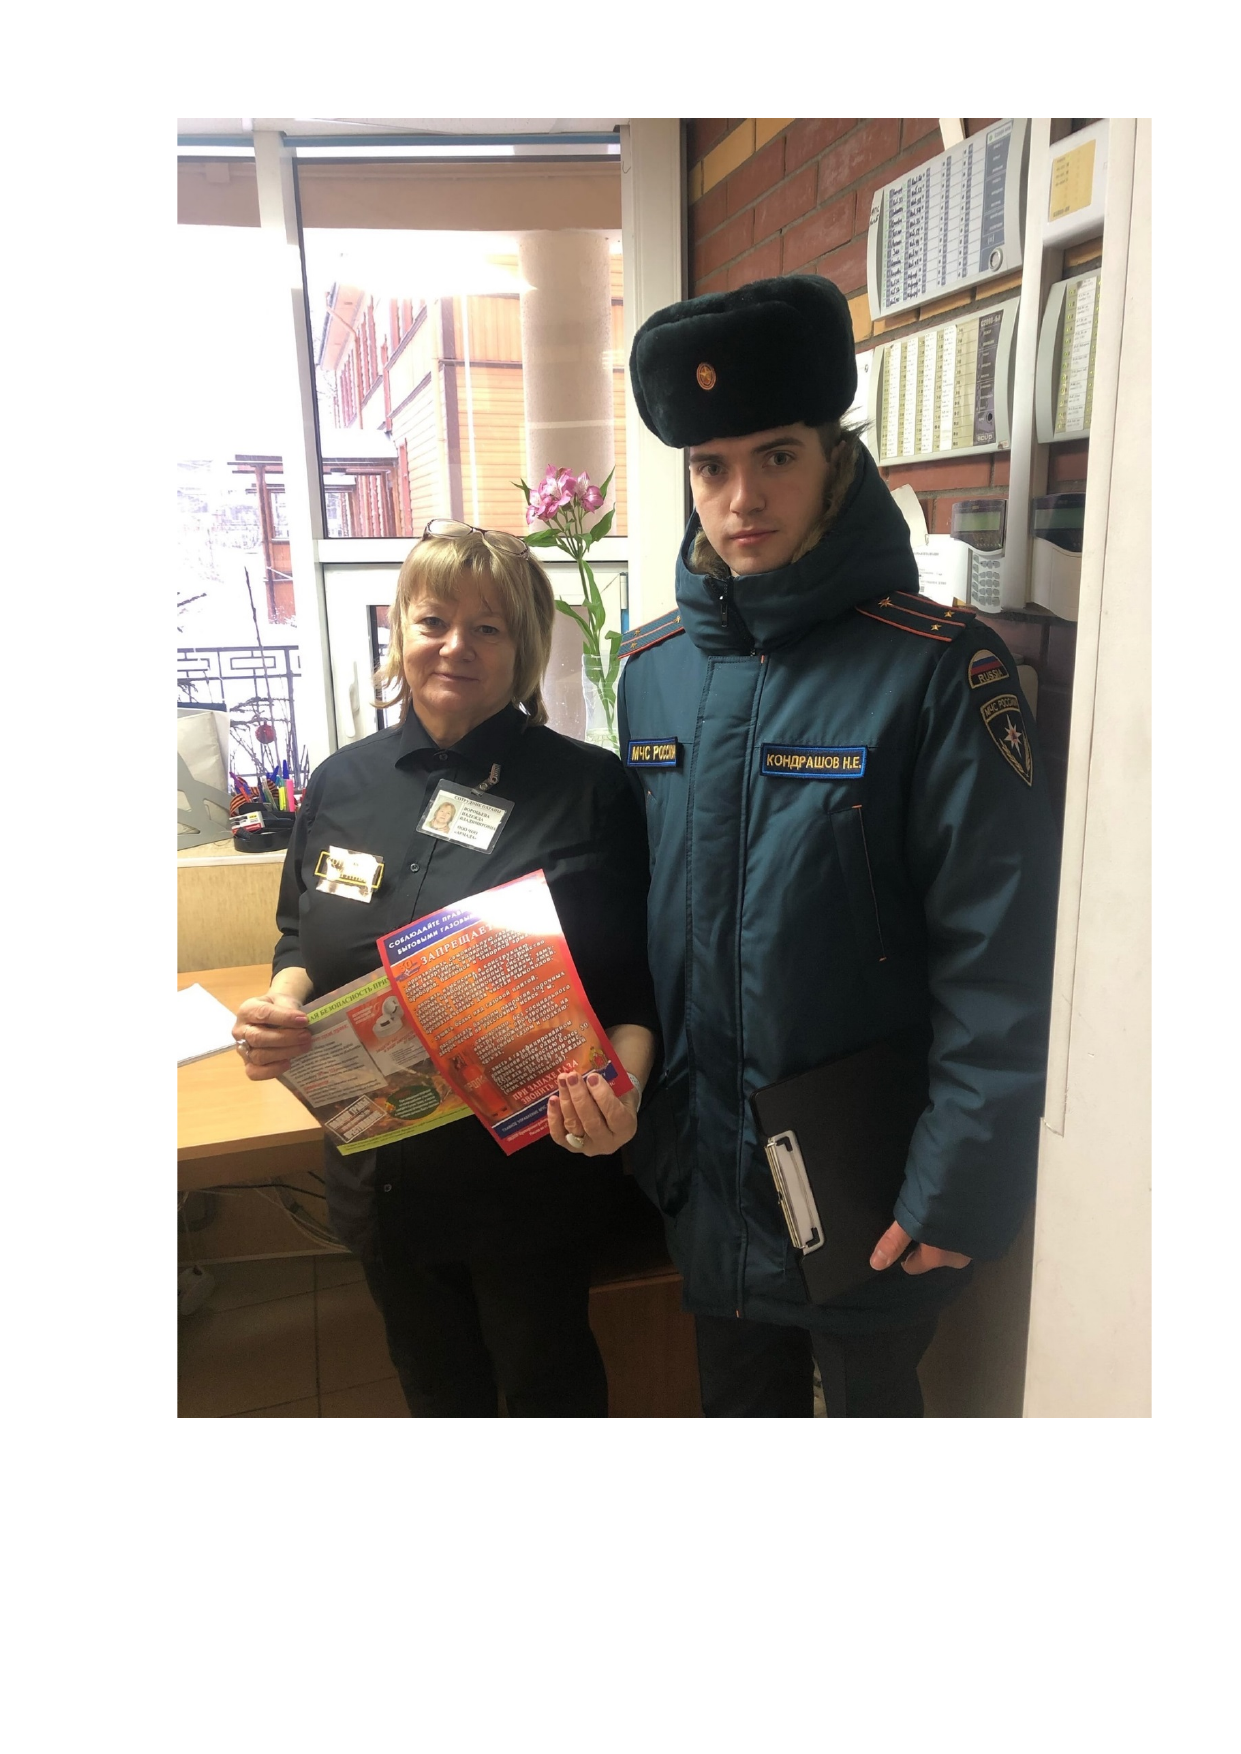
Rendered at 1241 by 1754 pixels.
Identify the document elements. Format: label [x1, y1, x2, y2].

picture [177, 118, 1152, 1418]
